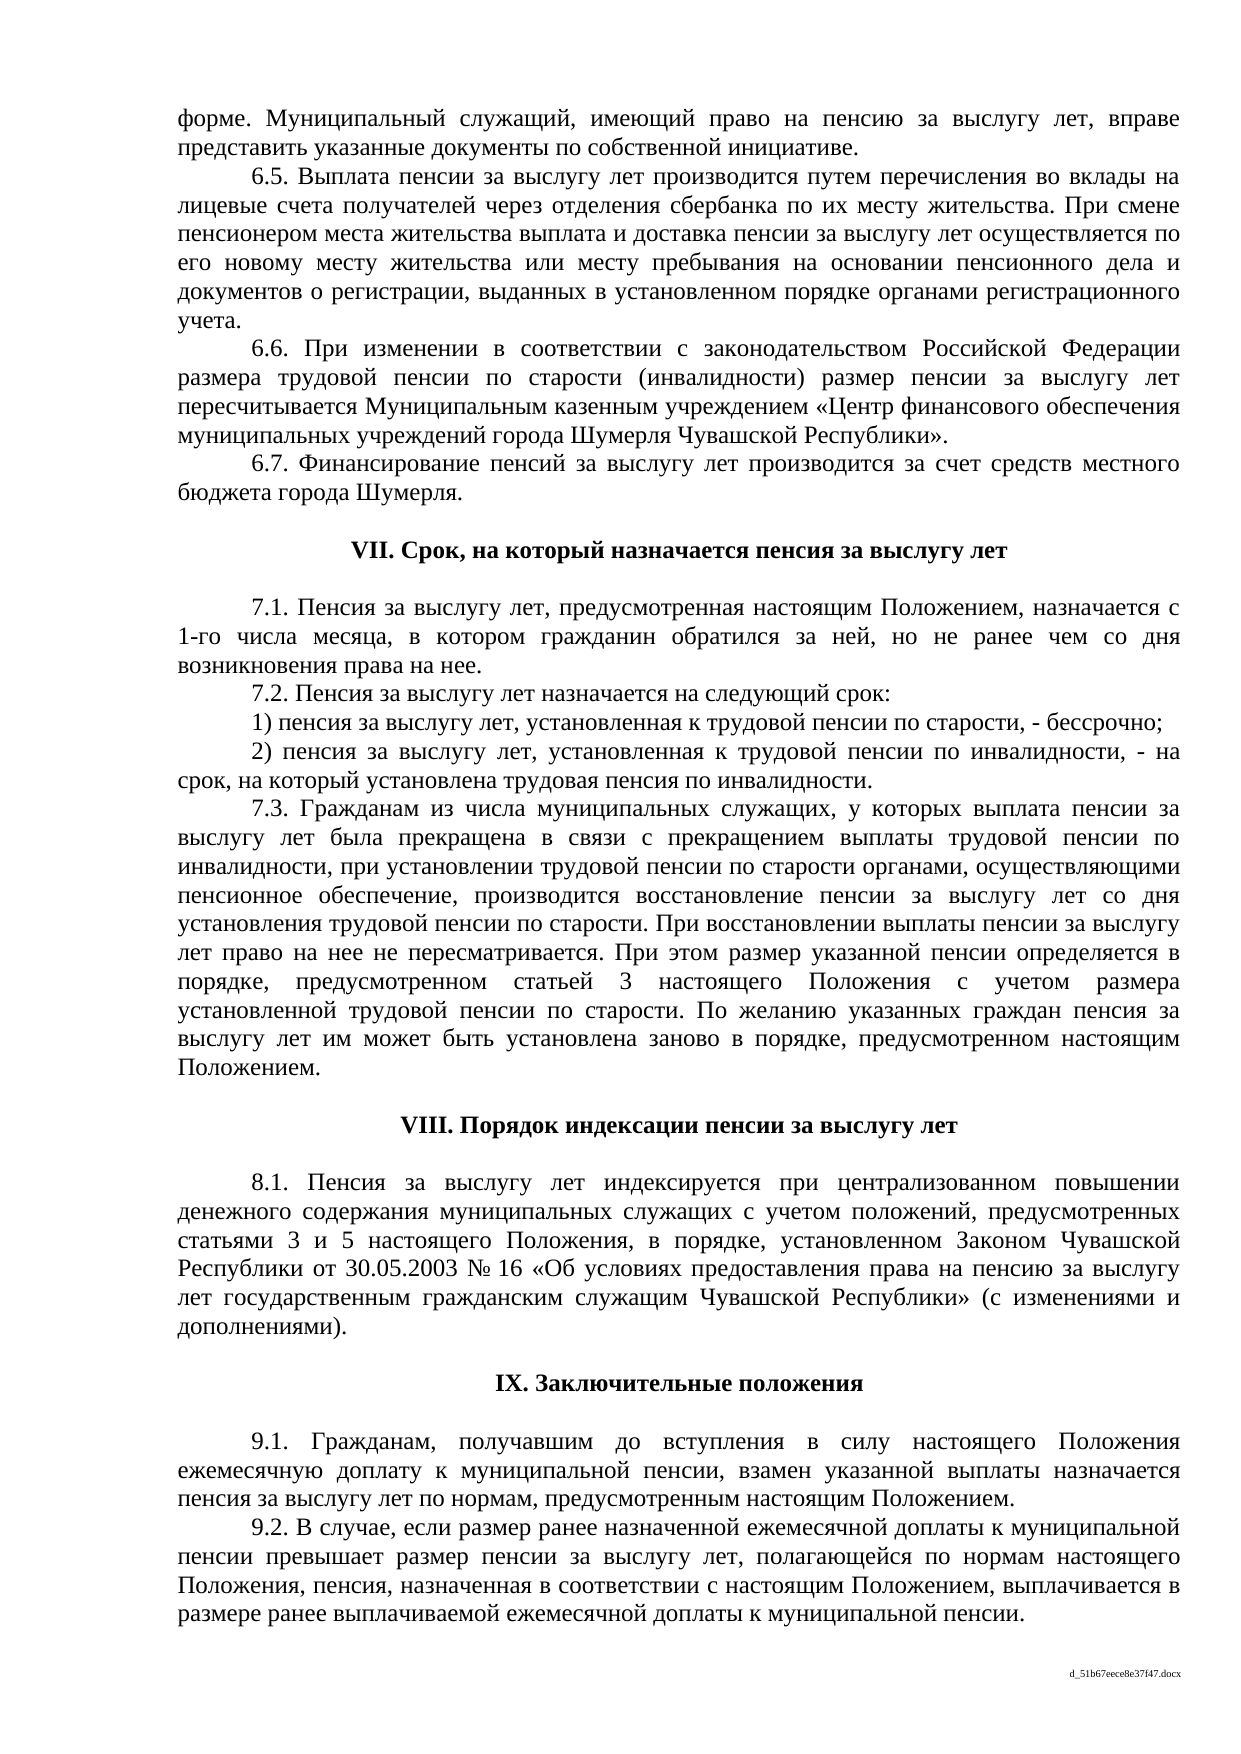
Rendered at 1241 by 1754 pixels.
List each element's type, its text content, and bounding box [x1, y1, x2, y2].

text 9.2. В случае, если размер ранее назначенной ежемесячной доплаты к муниципальной пенсии превышает размер пенсии за выслугу лет, полагающейся по нормам настоящего Положения, пенсия, назначенная в соответствии с настоящим Положением, выплачивается в размере ранее выплачиваемой ежемесячной доплаты к муниципальной пенсии. [177, 1512, 1181, 1627]
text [177, 103, 1181, 161]
text 9.1. Гражданам, получавшим до вступления в силу настоящего Положения ежемесячную доплату к муниципальной пенсии, взамен указанной выплаты назначается пенсия за выслугу лет по нормам, предусмотренным настоящим Положением. [177, 1426, 1181, 1512]
text 7.2. Пенсия за выслугу лет назначается на следующий срок: [177, 678, 1181, 707]
text 7.3. Гражданам из числа муниципальных служащих, у которых выплата пенсии за выслугу лет была прекращена в связи с прекращением выплаты трудовой пенсии по инвалидности, при установлении трудовой пенсии по старости органами, осуществляющими пенсионное обеспечение, производится восстановление пенсии за выслугу лет со дня установления трудовой пенсии по старости. При восстановлении выплаты пенсии за выслугу лет право на нее не пересматривается. При этом размер указанной пенсии определяется в порядке, предусмотренном статьей 3 настоящего Положения с учетом размера установленной трудовой пенсии по старости. По желанию указанных граждан пенсия за выслугу лет им может быть установлена заново в порядке, предусмотренном настоящим Положением. [177, 793, 1181, 1081]
subtitle VII. Срок, на который назначается пенсия за выслугу лет [177, 535, 1181, 563]
text 1) пенсия за выслугу лет, установленная к трудовой пенсии по старости, - бессрочно; [177, 707, 1181, 736]
subtitle VIII. Порядок индексации пенсии за выслугу лет [177, 1110, 1181, 1138]
text 7.1. Пенсия за выслугу лет, предусмотренная настоящим Положением, назначается с 1-го числа месяца, в котором гражданин обратился за ней, но не ранее чем со дня возникновения права на нее. [177, 592, 1181, 678]
text 6.5. Выплата пенсии за выслугу лет производится путем перечисления во вклады на лицевые счета получателей через отделения сбербанка по их месту жительства. При смене пенсионером места жительства выплата и доставка пенсии за выслугу лет осуществляется по его новому месту жительства или месту пребывания на основании пенсионного дела и документов о регистрации, выданных в установленном порядке органами регистрационного учета. [177, 161, 1181, 333]
text 6.7. Финансирование пенсий за выслугу лет производится за счет средств местного бюджета города Шумерля. [177, 448, 1181, 506]
text 8.1. Пенсия за выслугу лет индексируется при централизованном повышении денежного содержания муниципальных служащих с учетом положений, предусмотренных статьями 3 и 5 настоящего Положения, в порядке, установленном Законом Чувашской Республики от 30.05.2003 № 16 «Об условиях предоставления права на пенсию за выслугу лет государственным гражданским служащим Чувашской Республики» (с изменениями и дополнениями). [177, 1167, 1181, 1340]
subtitle IX. Заключительные положения [177, 1368, 1181, 1397]
text 6.6. При изменении в соответствии с законодательством Российской Федерации размера трудовой пенсии по старости (инвалидности) размер пенсии за выслугу лет пересчитывается Муниципальным казенным учреждением «Центр финансового обеспечения муниципальных учреждений города Шумерля Чувашской Республики». [177, 333, 1181, 448]
text 2) пенсия за выслугу лет, установленная к трудовой пенсии по инвалидности, - на срок, на который установлена трудовая пенсия по инвалидности. [177, 736, 1181, 793]
